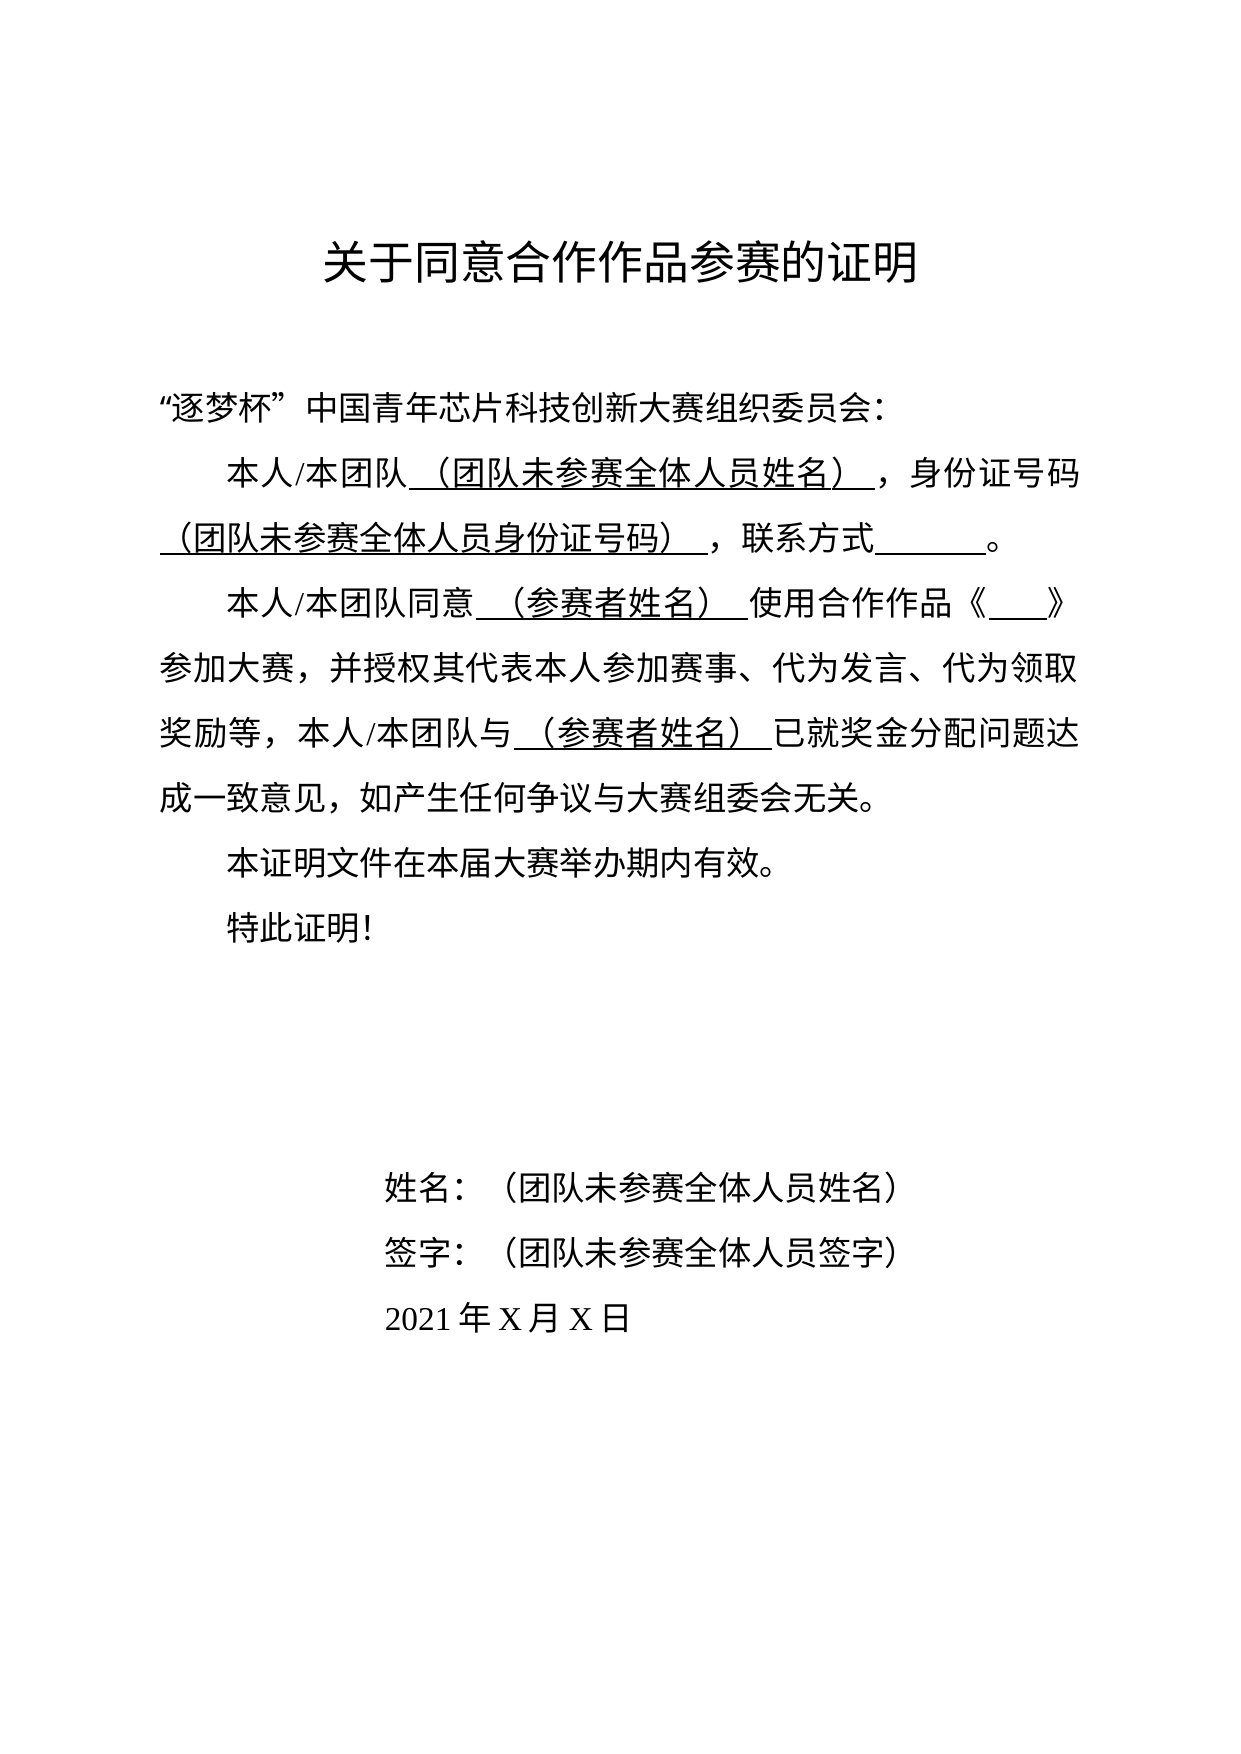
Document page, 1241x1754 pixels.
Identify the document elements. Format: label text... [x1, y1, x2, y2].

text “逐梦杯”中国青年芯片科技创新大赛组织委员会： [159, 373, 1081, 438]
text 本证明文件在本届大赛举办期内有效。 [159, 828, 1081, 893]
text 特此证明！ [159, 893, 1081, 958]
text 本人/本团队同意 （参赛者姓名） 使用合作作品《 》参加大赛，并授权其代表本人参加赛事、代为发言、代为领取奖励等，本人/本团队与 （参赛者姓名） 已就奖金分配问题达成一致意见，如产生任何争议与大赛组委会无关。 [159, 568, 1081, 828]
text 本人/本团队 （团队未参赛全体人员姓名） ，身份证号码 （团队未参赛全体人员身份证号码） ，联系方式 。 [159, 438, 1081, 568]
text 姓名：（团队未参赛全体人员姓名） [159, 1153, 1081, 1218]
text 2021年X月X日 [159, 1283, 1081, 1348]
text 签字：（团队未参赛全体人员签字） [159, 1218, 1081, 1283]
text 关于同意合作作品参赛的证明 [159, 211, 1081, 308]
